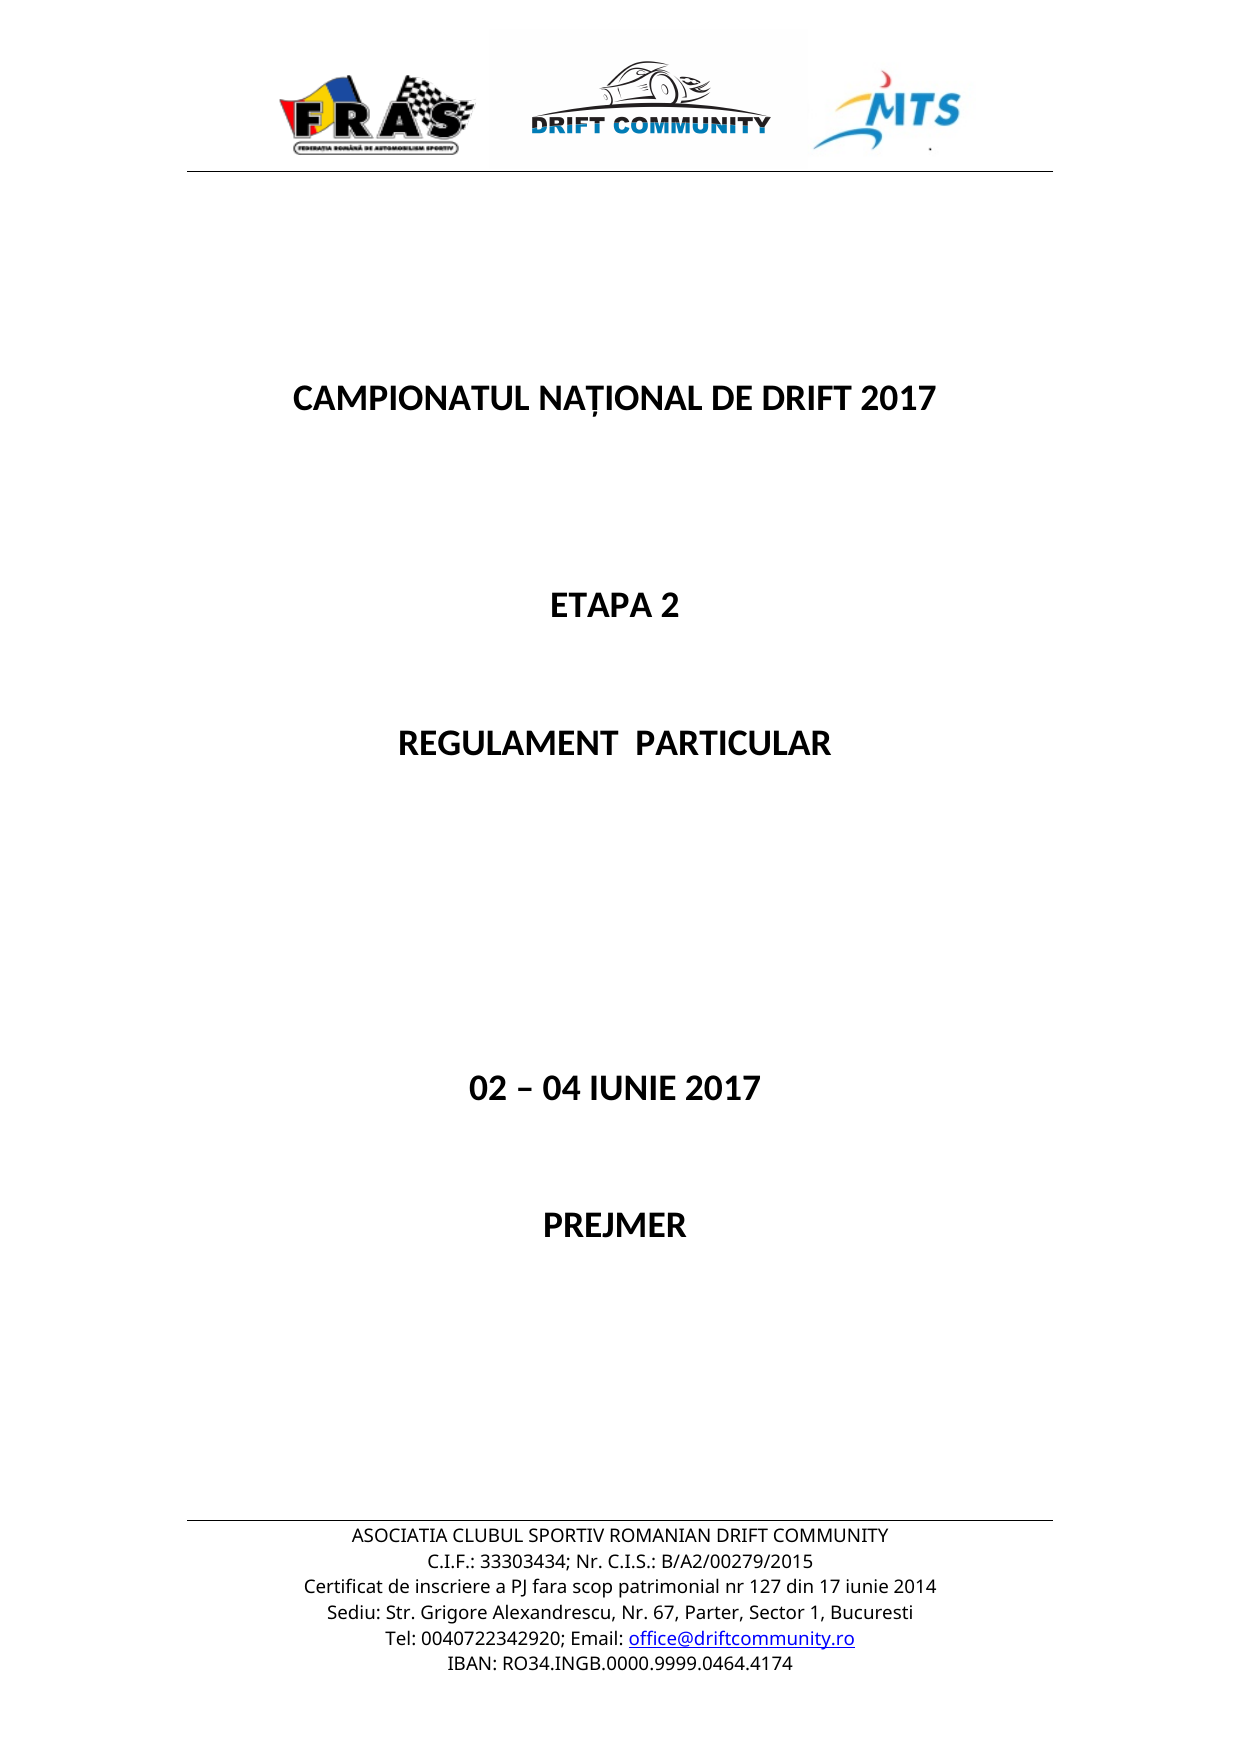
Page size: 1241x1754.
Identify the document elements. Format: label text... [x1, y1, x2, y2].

text ETAPA 2 [187, 581, 1043, 627]
picture [264, 29, 977, 169]
text PREJMER [187, 1201, 1043, 1247]
text 02 – 04 Iunie 2017 [187, 1063, 1043, 1109]
text REGULAMENT PARTICULAR [187, 719, 1043, 764]
text CAMPIONATUL NAȚIONAL de DRIFT 2017 [187, 374, 1043, 420]
